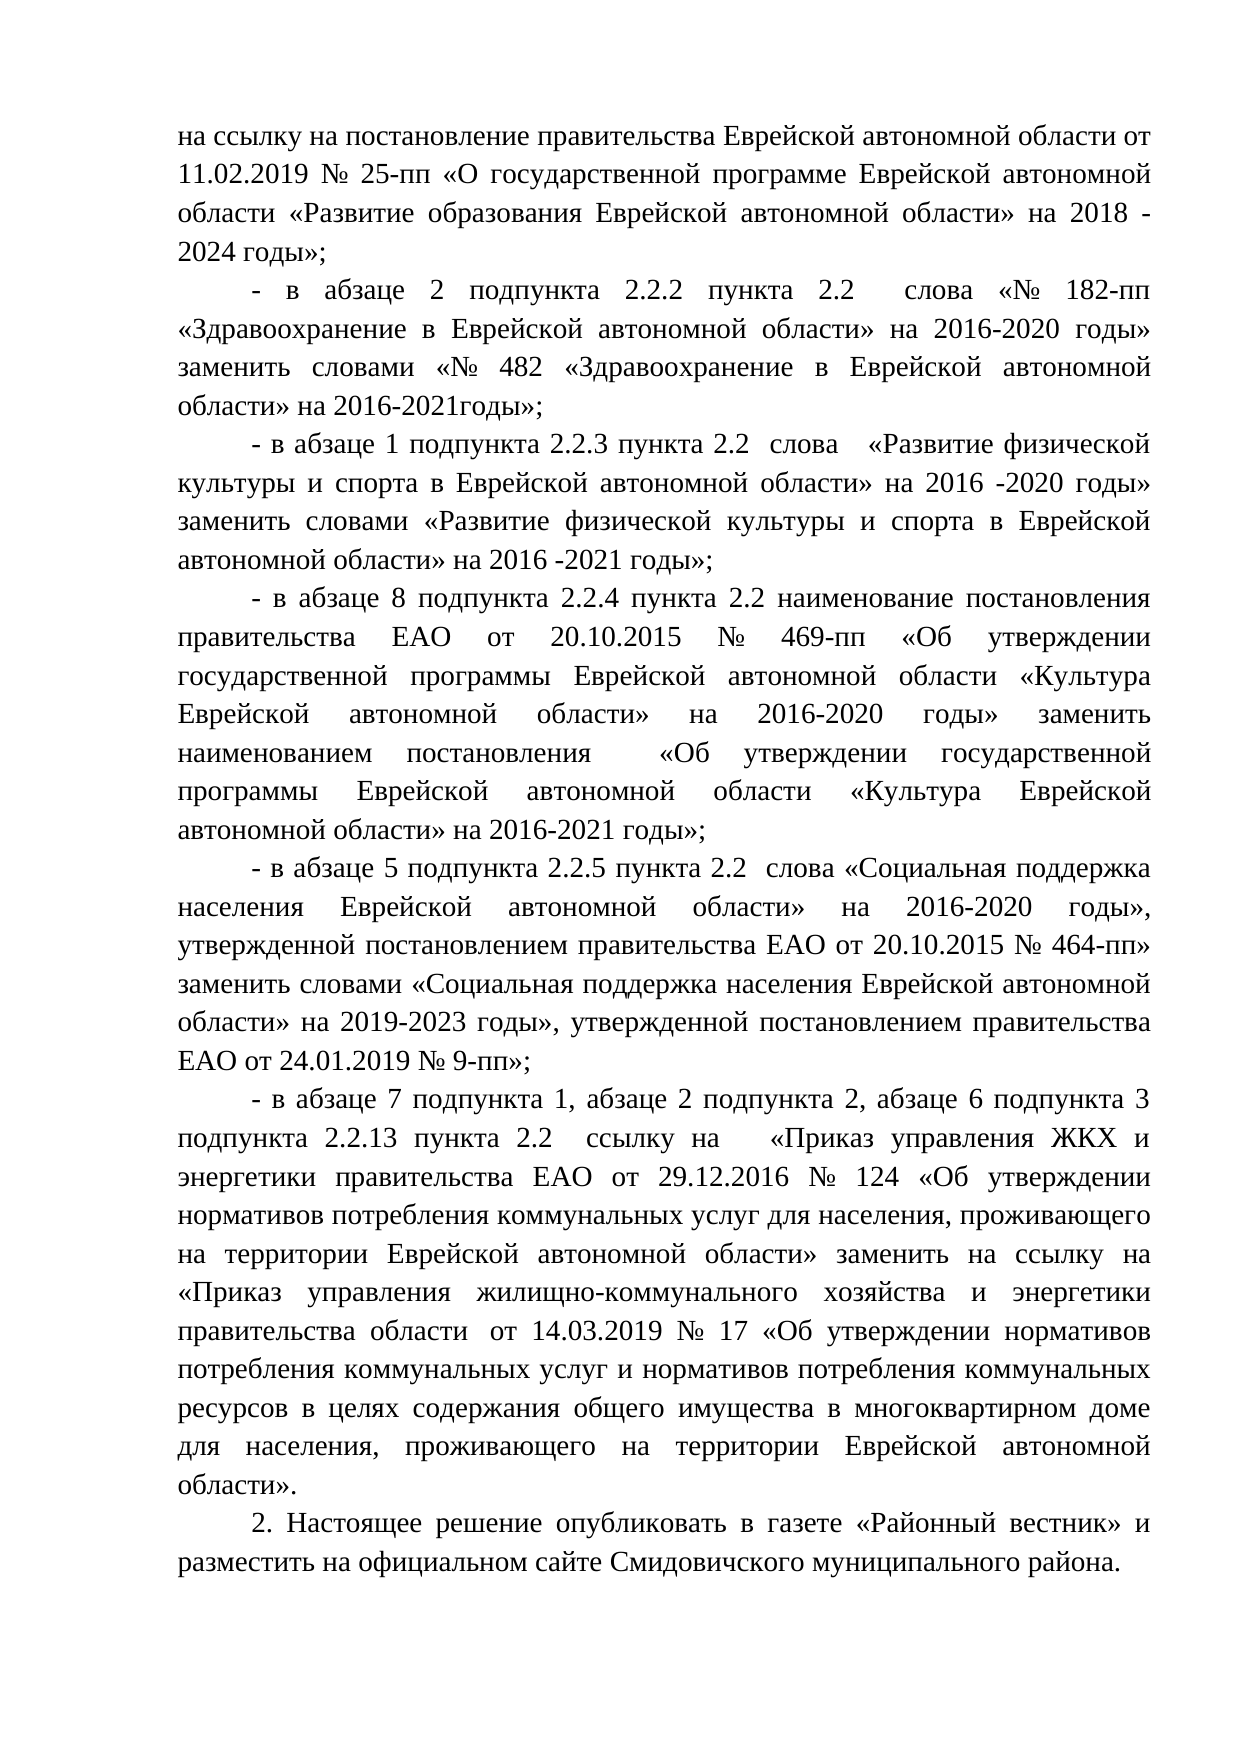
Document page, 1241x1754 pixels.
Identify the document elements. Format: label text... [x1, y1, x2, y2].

text - в абзаце 8 подпункта 2.2.4 пункта 2.2 наименование постановления правительства ЕАО от 20.10.2015 № 469-пп «Об утверждении государственной программы Еврейской автономной области «Культура Еврейской автономной области» на 2016-2020 годы» заменить наименованием постановления «Об утверждении государственной программы Еврейской автономной области «Культура Еврейской автономной области» на 2016-2021 годы»; [177, 581, 1152, 845]
text - в абзаце 1 подпункта 2.2.3 пункта 2.2 слова «Развитие физической культуры и спорта в Еврейской автономной области» на 2016 -2020 годы» заменить словами «Развитие физической культуры и спорта в Еврейской автономной области» на 2016 -2021 годы»; [177, 426, 1152, 576]
text - в абзаце 7 подпункта 1, абзаце 2 подпункта 2, абзаце 6 подпункта 3 подпункта 2.2.13 пункта 2.2 ссылку на «Приказ управления ЖКХ и энергетики правительства ЕАО от 29.12.2016 № 124 «Об утверждении нормативов потребления коммунальных услуг для населения, проживающего на территории Еврейской автономной области» заменить на ссылку на «Приказ управления жилищно-коммунального хозяйства и энергетики правительства области от 14.03.2019 № 17 «Об утверждении нормативов потребления коммунальных услуг и нормативов потребления коммунальных ресурсов в целях содержания общего имущества в многоквартирном доме для населения, проживающего на территории Еврейской автономной области». [177, 1082, 1152, 1313]
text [177, 118, 1152, 157]
text 2. Настоящее решение опубликовать в газете «Районный вестник» и разместить на официальном сайте Смидовичского муниципального района. [177, 1506, 1152, 1578]
text - в абзаце 2 подпункта 2.2.2 пункта 2.2 слова «№ 182-пп «Здравоохранение в Еврейской автономной области» на 2016-2020 годы» заменить словами «№ 482 «Здравоохранение в Еврейской автономной области» на 2016-2021годы»; [177, 272, 1152, 421]
text - в абзаце 5 подпункта 2.2.5 пункта 2.2 слова «Социальная поддержка населения Еврейской автономной области» на 2016-2020 годы», утвержденной постановлением правительства ЕАО от 20.10.2015 № 464-пп» заменить словами «Социальная поддержка населения Еврейской автономной области» на 2019-2023 годы», утвержденной постановлением правительства ЕАО от 24.01.2019 № 9-пп»; [177, 850, 1152, 1077]
